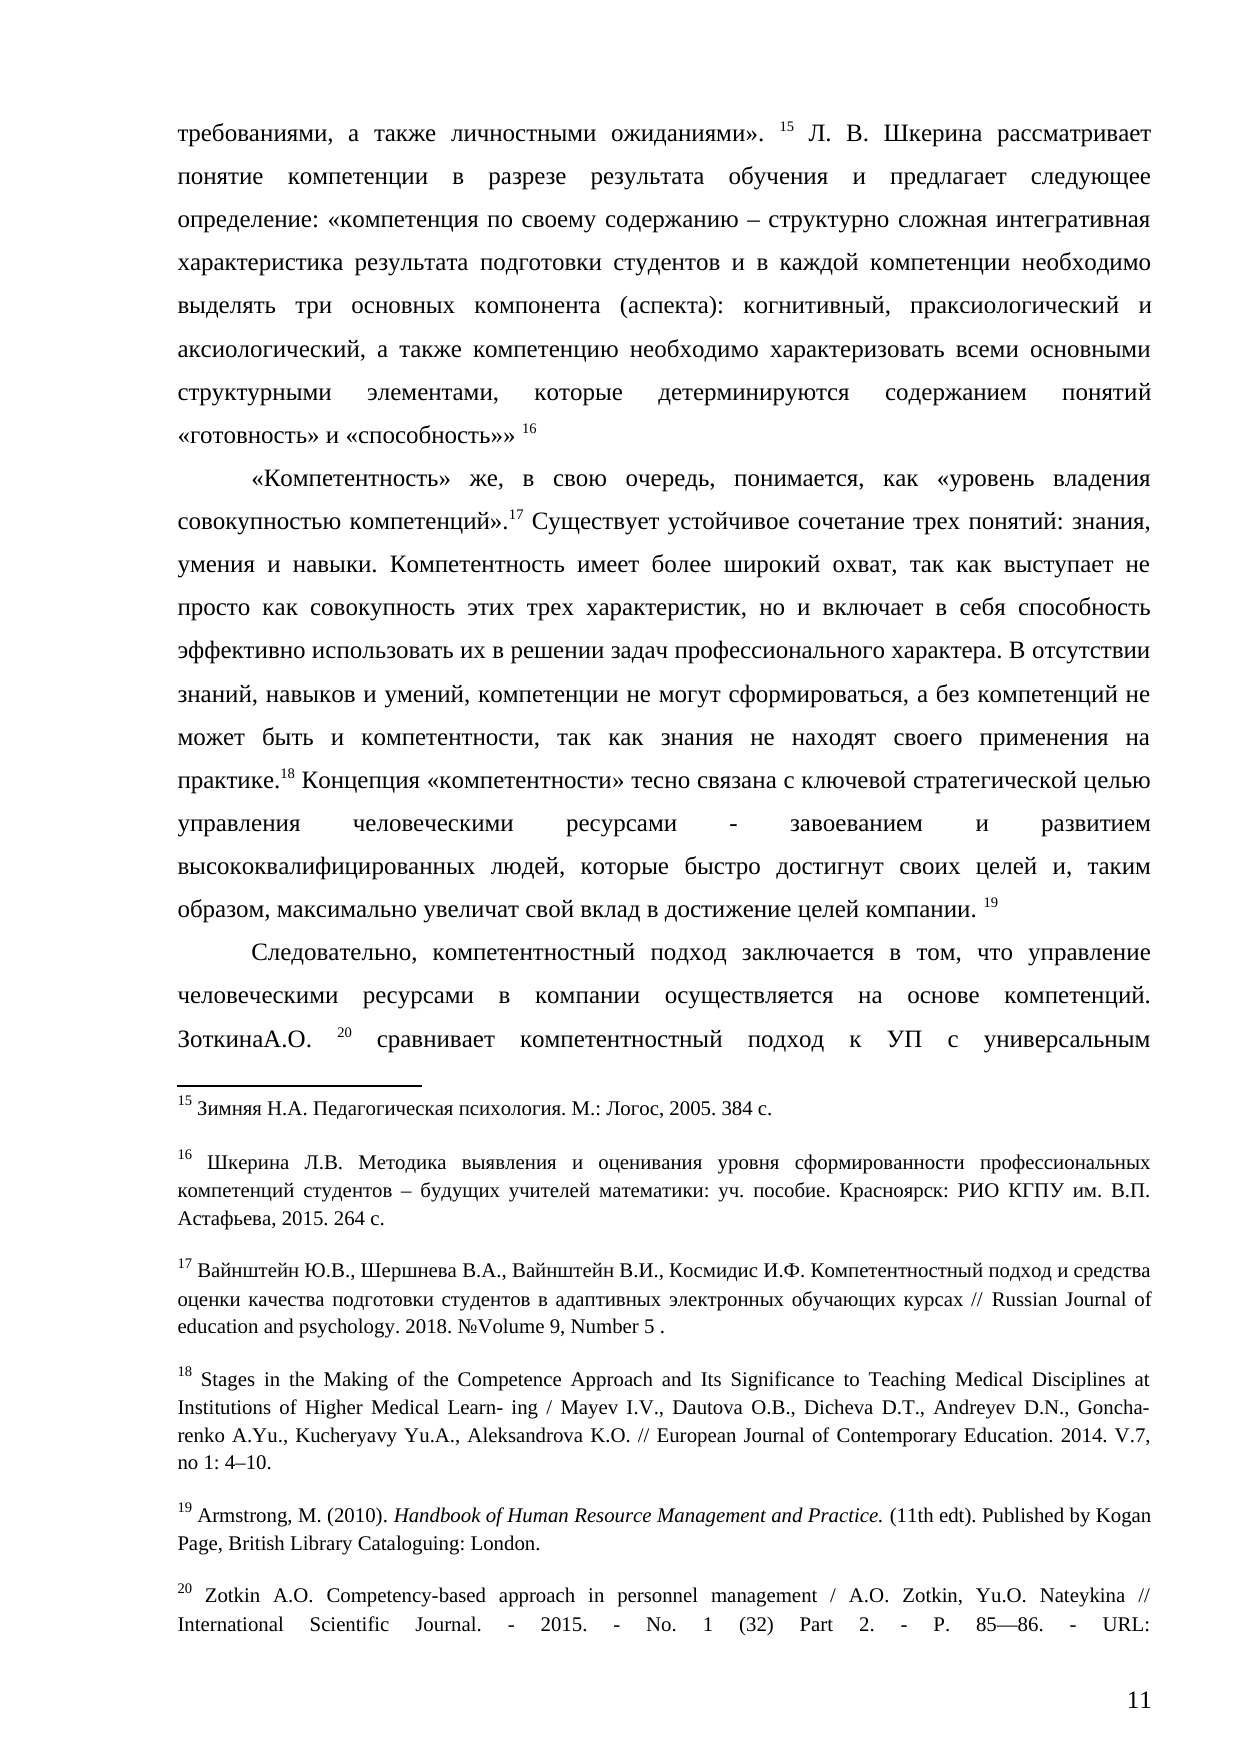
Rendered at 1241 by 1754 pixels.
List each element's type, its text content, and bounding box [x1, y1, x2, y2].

text Следовательно, компетентностный подход заключается в том, что управление человеческими ресурсами в компании осуществляется на основе компетенций. ЗоткинаА.О. сравнивает компетентностный подход к УП с универсальным инструментом, который можно использовать с целью получения ответа на вопрос о том, каким образом компания может не только сохранять достигнутый уровень развития и эффективности, но и иметь возможность совершенствоваться, расти и развиваться, учитывая переменчивые условия внешней среды, недостаток трудовых ресурсов и зависимость от квалификации персонала. По мнению автора компетентностный подход может использоваться в качестве базы для формирования системы достижения корпоративных целей и управления человеческими ресурсами. [177, 937, 1152, 1052]
text Существует довольно большое разнообразие определений «компетенций». Наиболее общую дефиницию можно сформулировать, как - компетенция представляет собой знания, навыки и поведение, необходимые для эффективного выполнения работы в организации. В. И. Звонников определяет «компетенцию», как «способность применять знания, умения, навыки и личностные качества для успешной деятельности в различных проблемных профессиональных ситуациях» Согласно мнению Н. А. Зимней «компетенции - это интегрированные характеристики качеств личности, позволяющие осуществлять деятельность в соответствии с профессиональными и социальными требованиями, а также личностными ожиданиями». Л. В. Шкерина рассматривает понятие компетенции в разрезе результата обучения и предлагает следующее определение: «компетенция по своему содержанию – структурно сложная интегративная характеристика результата подготовки студентов и в каждой компетенции необходимо выделять три основных компонента (аспекта): когнитивный, праксиологический и аксиологический, а также компетенцию необходимо характеризовать всеми основными структурными элементами, которые детерминируются содержанием понятий «готовность» и «способность»» [177, 118, 1152, 449]
text «Компетентность» же, в свою очередь, понимается, как «уровень владения совокупностью компетенций». Существует устойчивое сочетание трех понятий: знания, умения и навыки. Компетентность имеет более широкий охват, так как выступает не просто как совокупность этих трех характеристик, но и включает в себя способность эффективно использовать их в решении задач профессионального характера. В отсутствии знаний, навыков и умений, компетенции не могут сформироваться, а без компетенций не может быть и компетентности, так как знания не находят своего применения на практике. Концепция «компетентности» тесно связана с ключевой стратегической целью управления человеческими ресурсами - завоеванием и развитием высококвалифицированных людей, которые быстро достигнут своих целей и, таким образом, максимально увеличат свой вклад в достижение целей компании. [177, 463, 1152, 923]
